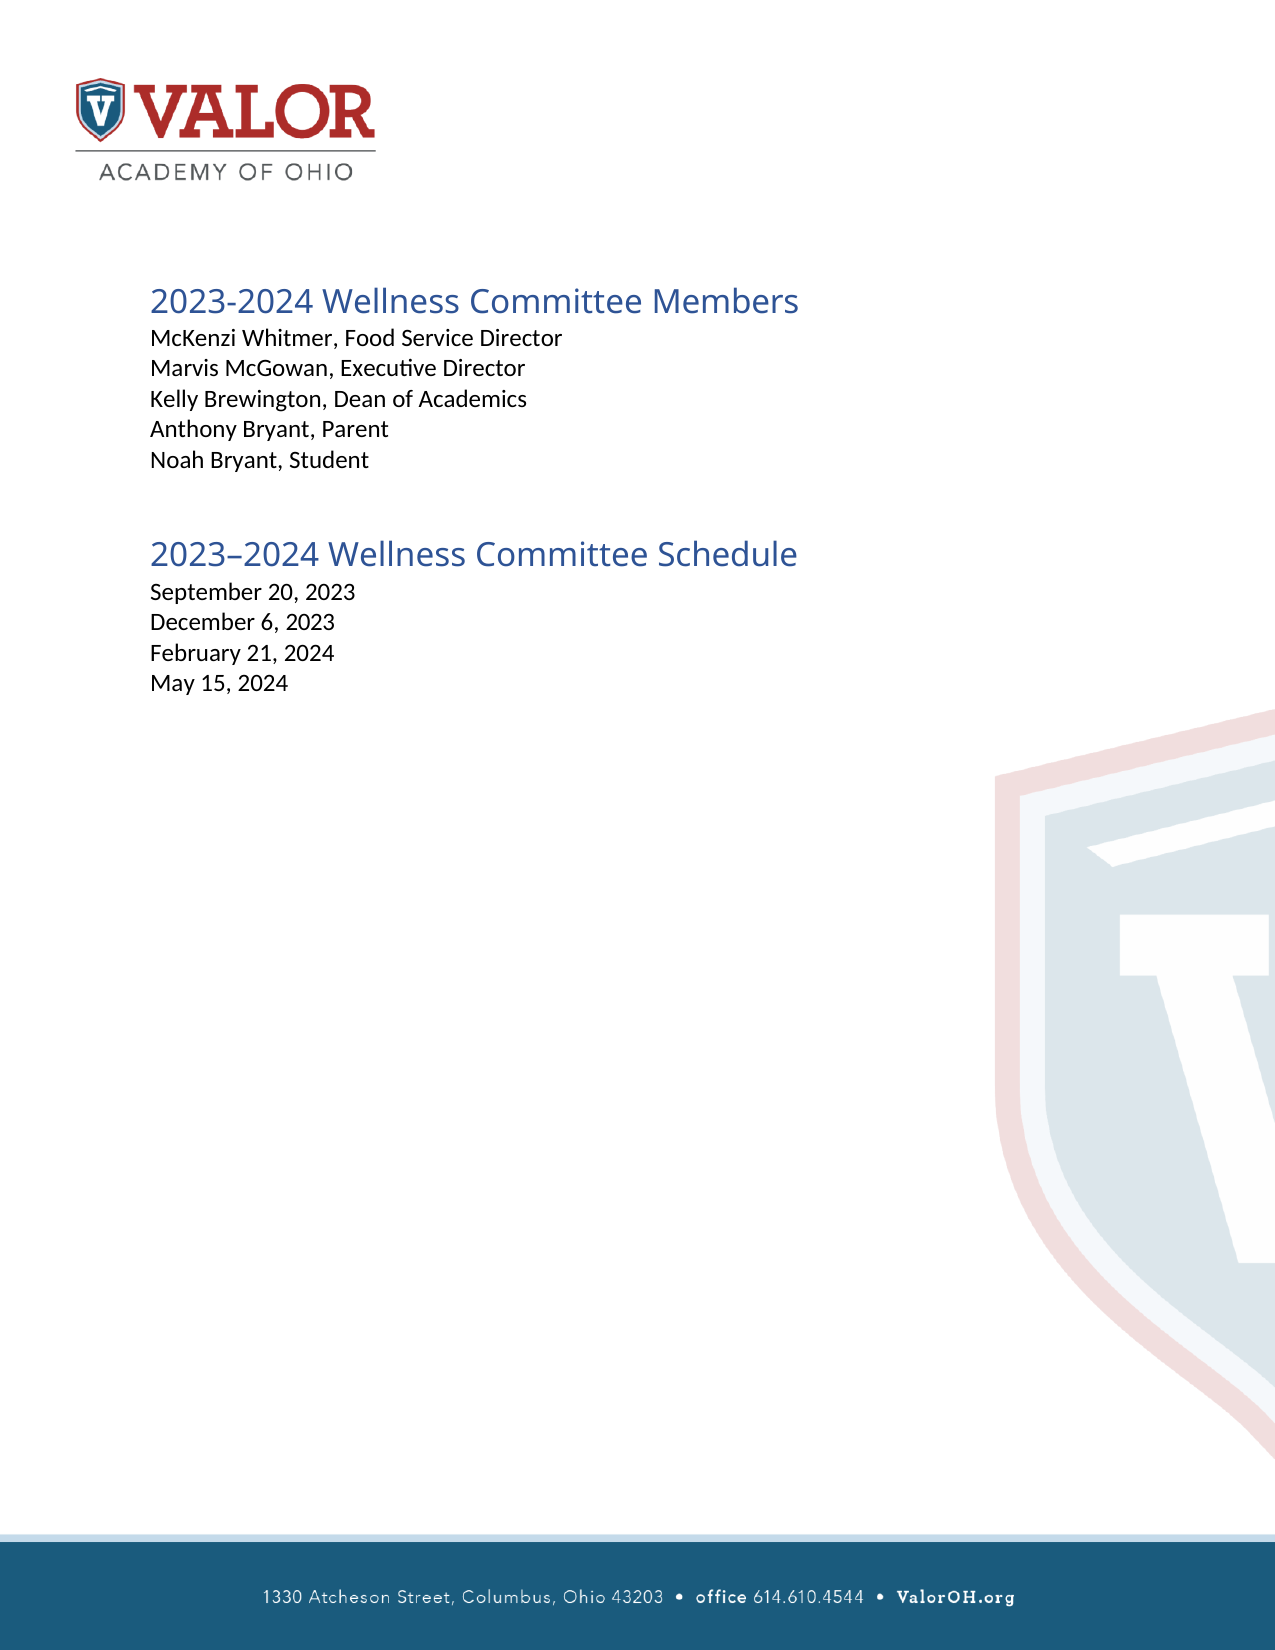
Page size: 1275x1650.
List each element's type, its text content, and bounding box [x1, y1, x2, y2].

text May 15, 2024 [150, 668, 1096, 698]
subtitle 2023-2024 Wellness Committee Members [150, 282, 1096, 322]
text February 21, 2024 [150, 637, 1096, 667]
text Anthony Bryant, Parent Noah Bryant, Student [150, 414, 434, 475]
text September 20, 2023 [150, 576, 1096, 606]
text December 6, 2023 [150, 606, 1096, 637]
text McKenzi Whitmer, Food Service Director Marvis McGowan, Executive Director Kelly Brewington, Dean of Academics [150, 322, 579, 414]
subtitle 2023–2024 Wellness Committee Schedule [150, 531, 1096, 576]
picture [0, 78, 1275, 1650]
